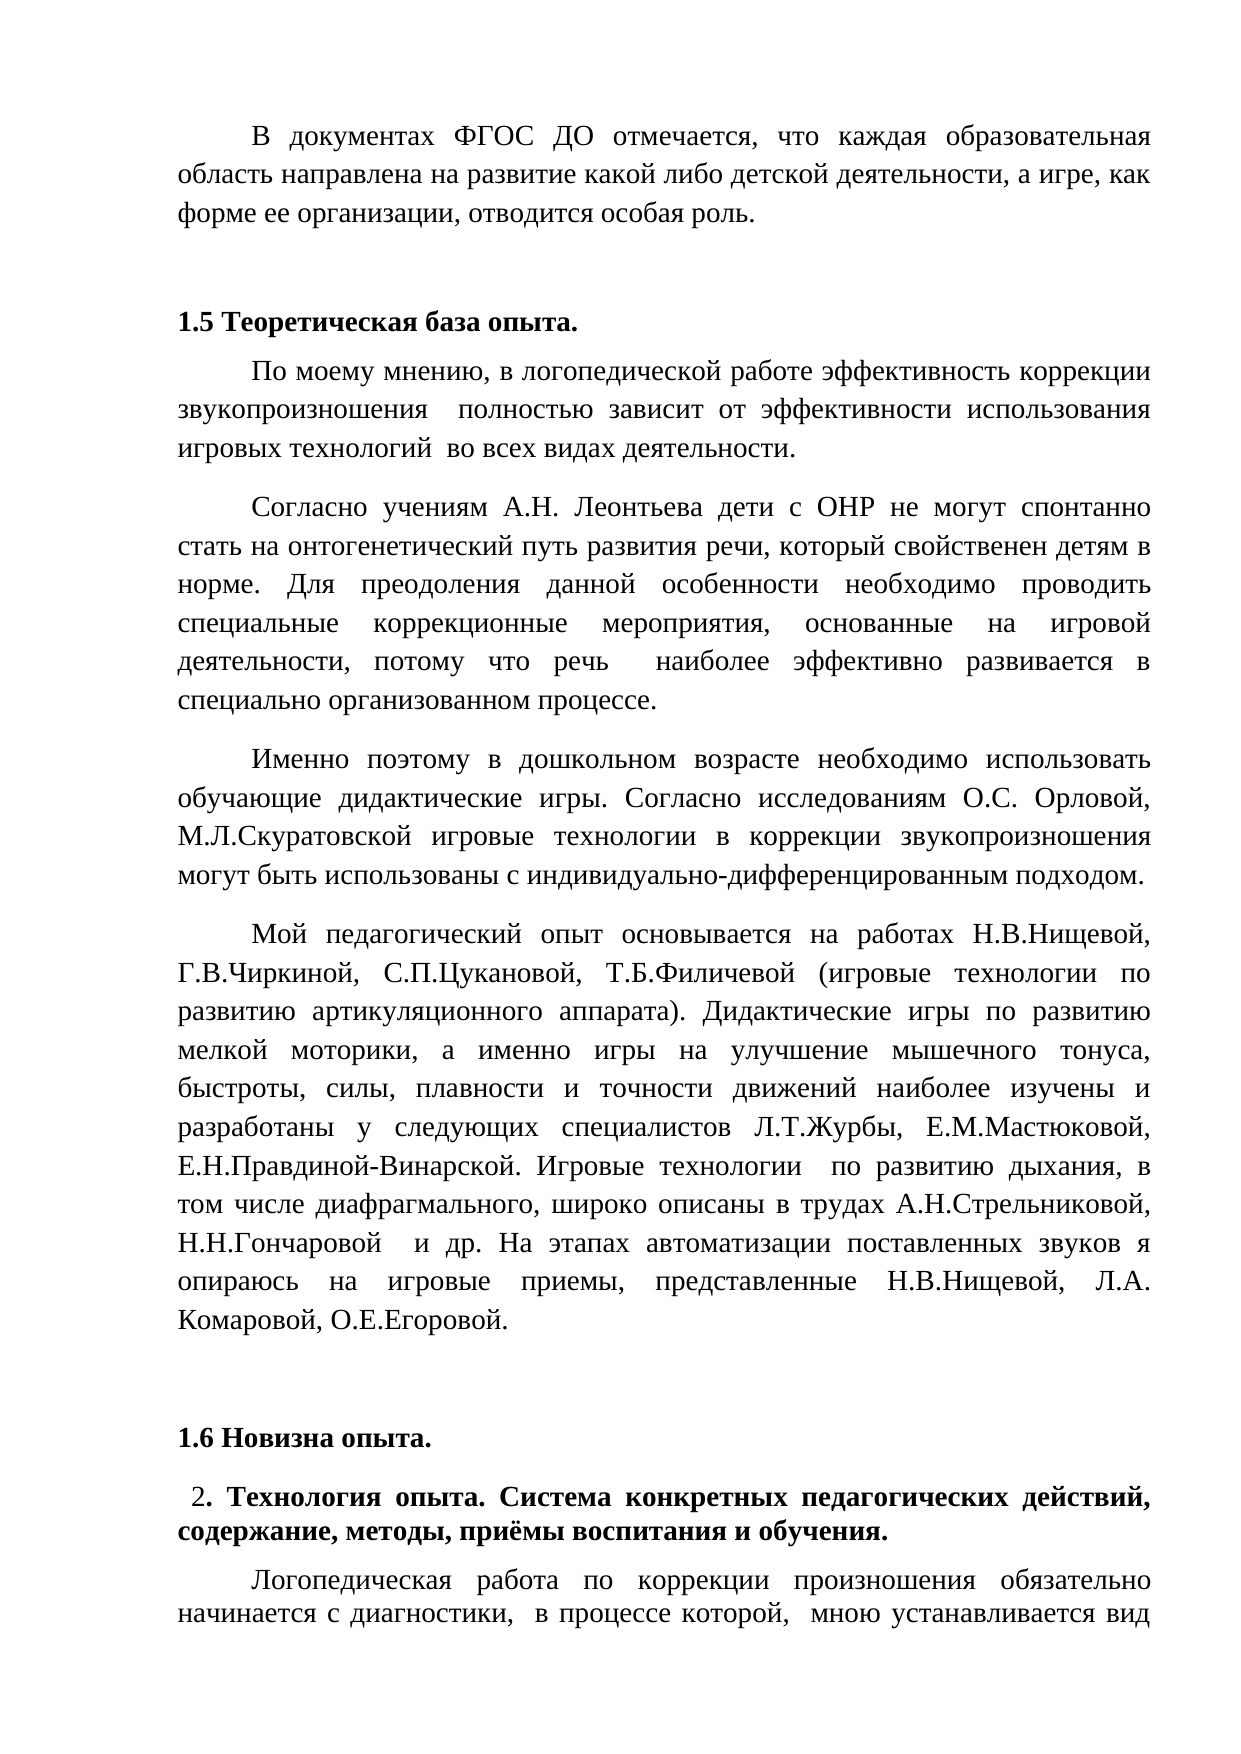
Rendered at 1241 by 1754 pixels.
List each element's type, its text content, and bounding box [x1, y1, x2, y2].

text 2. Технология опыта. Система конкретных педагогических действий, содержание, методы, приёмы воспитания и обучения. [177, 1479, 1152, 1546]
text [177, 1562, 1152, 1629]
text Мой педагогический опыт основывается на работах Н.В.Нищевой, Г.В.Чиркиной, С.П.Цукановой, Т.Б.Филичевой (игровые технологии по развитию артикуляционного аппарата). Дидактические игры по развитию мелкой моторики, а именно игры на улучшение мышечного тонуса, быстроты, силы, плавности и точности движений наиболее изучены и разработаны у следующих специалистов Л.Т.Журбы, Е.М.Мастюковой, Е.Н.Правдиной-Винарской. Игровые технологии по развитию дыхания, в том числе диафрагмального, широко описаны в трудах А.Н.Стрельниковой, Н.Н.Гончаровой и др. На этапах автоматизации поставленных звуков я опираюсь на игровые приемы, представленные Н.В.Нищевой, Л.А. Комаровой, О.Е.Егоровой. [177, 916, 1152, 1335]
text Именно поэтому в дошкольном возрасте необходимо использовать обучающие дидактические игры. Согласно исследованиям О.С. Орловой, М.Л.Скуратовской игровые технологии в коррекции звукопроизношения могут быть использованы с индивидуально-дифференцированным подходом. [177, 741, 1152, 891]
text Согласно учениям А.Н. Леонтьева дети с ОНР не могут спонтанно стать на онтогенетический путь развития речи, который свойственен детям в норме. Для преодоления данной особенности необходимо проводить специальные коррекционные мероприятия, основанные на игровой деятельности, потому что речь наиболее эффективно развивается в специально организованном процессе. [177, 489, 1152, 716]
text По моему мнению, в логопедической работе эффективность коррекции звукопроизношения полностью зависит от эффективности использования игровых технологий во всех видах деятельности. [177, 353, 1152, 463]
text В документах ФГОС ДО отмечается, что каждая образовательная область направлена на развитие какой либо детской деятельности, а игре, как форме ее организации, отводится особая роль. [177, 118, 1152, 229]
text 1.6 Новизна опыта. [177, 1420, 1152, 1453]
text 1.5 Теоретическая база опыта. [177, 304, 1152, 337]
